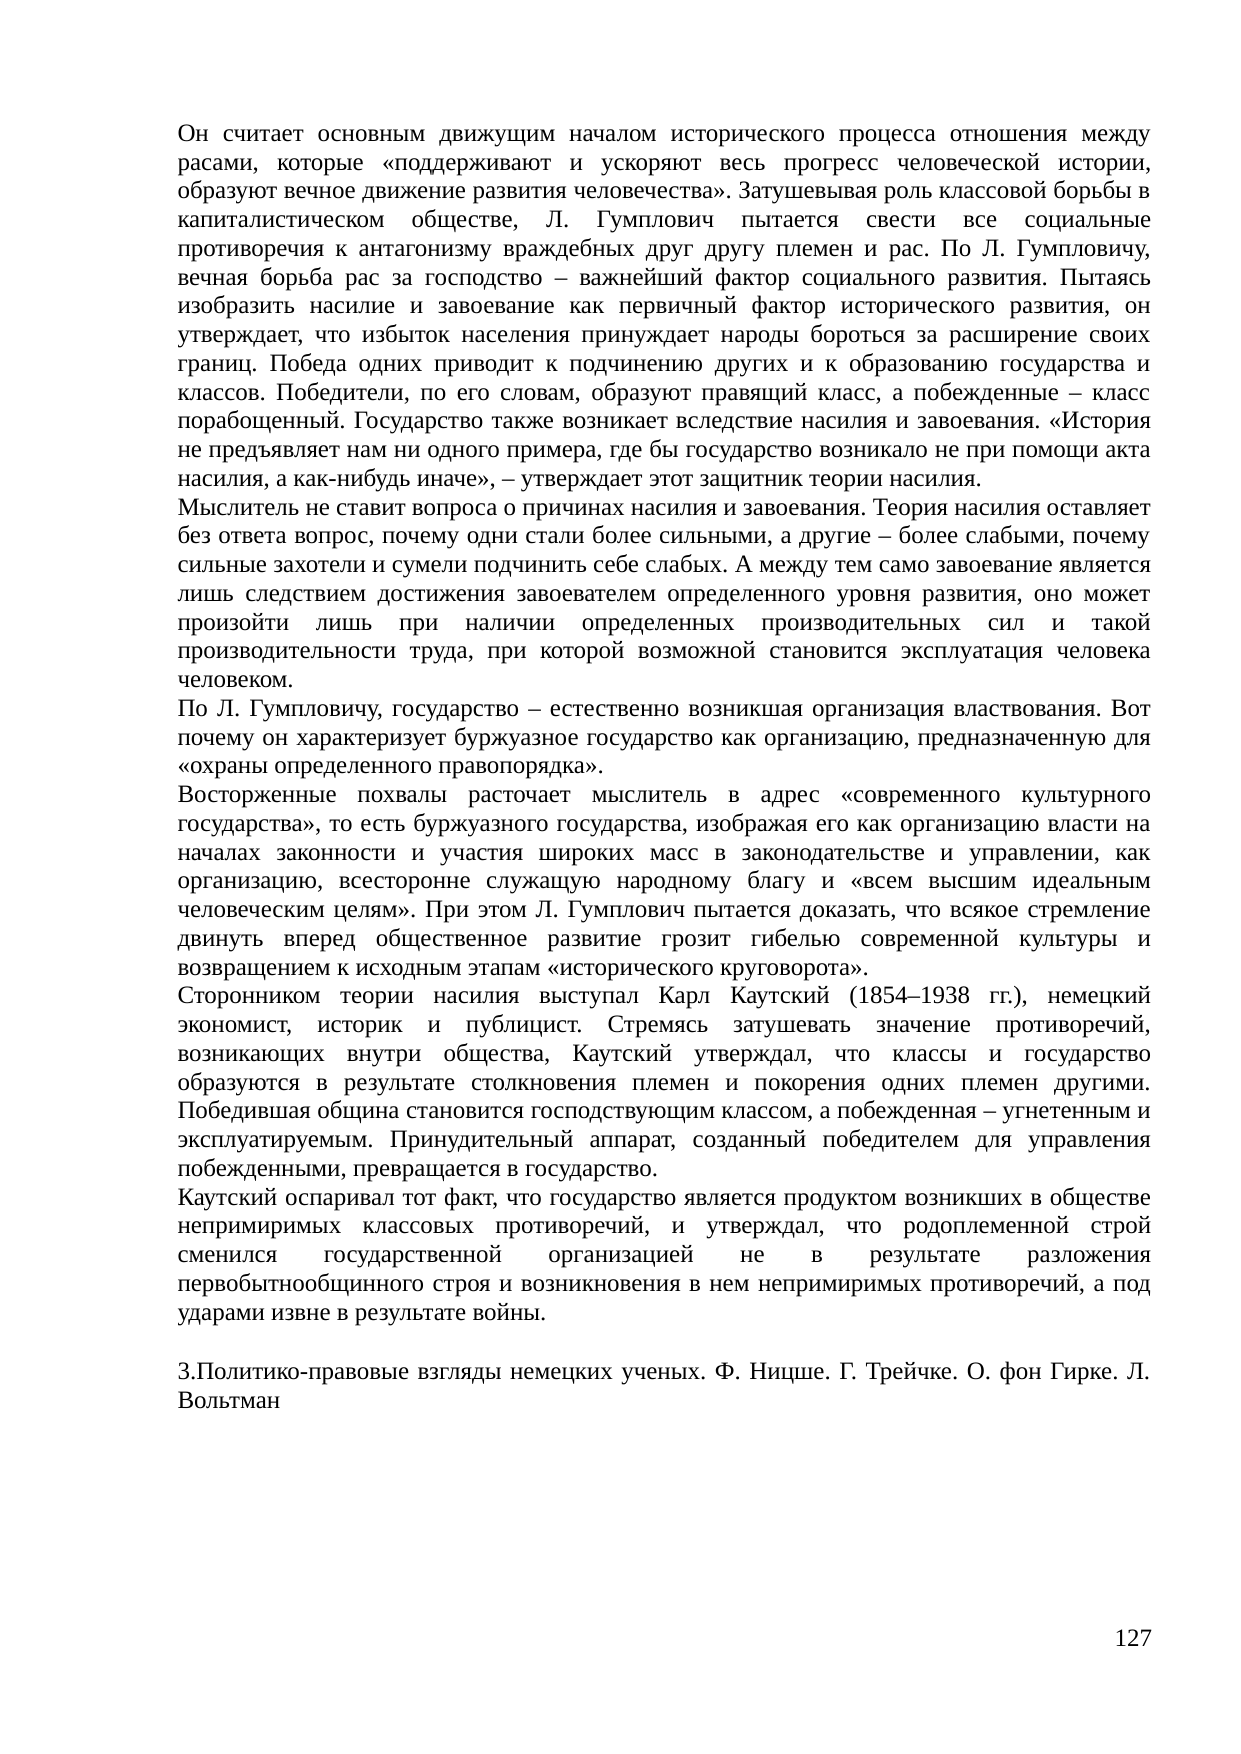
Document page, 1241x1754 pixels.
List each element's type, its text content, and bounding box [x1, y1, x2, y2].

text По Л. Гумпловичу, государство – естественно возникшая организация властвования. Вот почему он характеризует буржуазное государство как организацию, предназначенную для «охраны определенного правопорядка». [177, 693, 1152, 779]
text 3.Политико-правовые взгляды немецких ученых. Ф. Ницше. Г. Трейчке. О. фон Гирке. Л. Вольтман [177, 1356, 1152, 1414]
text Мыслитель не ставит вопроса о причинах насилия и завоевания. Теория насилия оставляет без ответа вопрос, почему одни стали более сильными, а другие – более слабыми, почему сильные захотели и сумели подчинить себе слабых. А между тем само завоевание является лишь следствием достижения завоевателем определенного уровня развития, оно может произойти лишь при наличии определенных производительных сил и такой производительности труда, при которой возможной становится эксплуатация человека человеком. [177, 492, 1152, 693]
text Он считает основным движущим началом исторического процесса отношения между расами, которые «поддерживают и ускоряют весь прогресс человеческой истории, образуют вечное движение развития человечества». Затушевывая роль классовой борьбы в капиталистическом обществе, Л. Гумплович пытается свести все социальные противоречия к антагонизму враждебных друг другу племен и рас. По Л. Гумпловичу, вечная борьба рас за господство – важнейший фактор социального развития. Пытаясь изобразить насилие и завоевание как первичный фактор исторического развития, он утверждает, что избыток населения принуждает народы бороться за расширение своих границ. Победа одних приводит к подчинению других и к образованию государства и классов. Победители, по его словам, образуют правящий класс, а побежденные – класс порабощенный. Государство также возникает вследствие насилия и завоевания. «История не предъявляет нам ни одного примера, где бы государство возникало не при помощи акта насилия, а как-нибудь иначе», – утверждает этот защитник теории насилия. [177, 118, 1152, 492]
text Каутский оспаривал тот факт, что государство является продуктом возникших в обществе непримиримых классовых противоречий, и утверждал, что родоплеменной строй сменился государственной организацией не в результате разложения первобытнообщинного строя и возникновения в нем непримиримых противоречий, а под ударами извне в результате войны. [177, 1182, 1152, 1326]
text Сторонником теории насилия выступал Карл Каутский (1854–1938 гг.), немецкий экономист, историк и публицист. Стремясь затушевать значение противоречий, возникающих внутри общества, Каутский утверждал, что классы и государство образуются в результате столкновения племен и покорения одних племен другими. Победившая община становится господствующим классом, а побежденная – угнетенным и эксплуатируемым. Принудительный аппарат, созданный победителем для управления побежденными, превращается в государство. [177, 981, 1152, 1182]
text Восторженные похвалы расточает мыслитель в адрес «современного культурного государства», то есть буржуазного государства, изображая его как организацию власти на началах законности и участия широких масс в законодательстве и управлении, как организацию, всесторонне служащую народному благу и «всем высшим идеальным человеческим целям». При этом Л. Гумплович пытается доказать, что всякое стремление двинуть вперед общественное развитие грозит гибелью современной культуры и возвращением к исходным этапам «исторического круговорота». [177, 779, 1152, 981]
